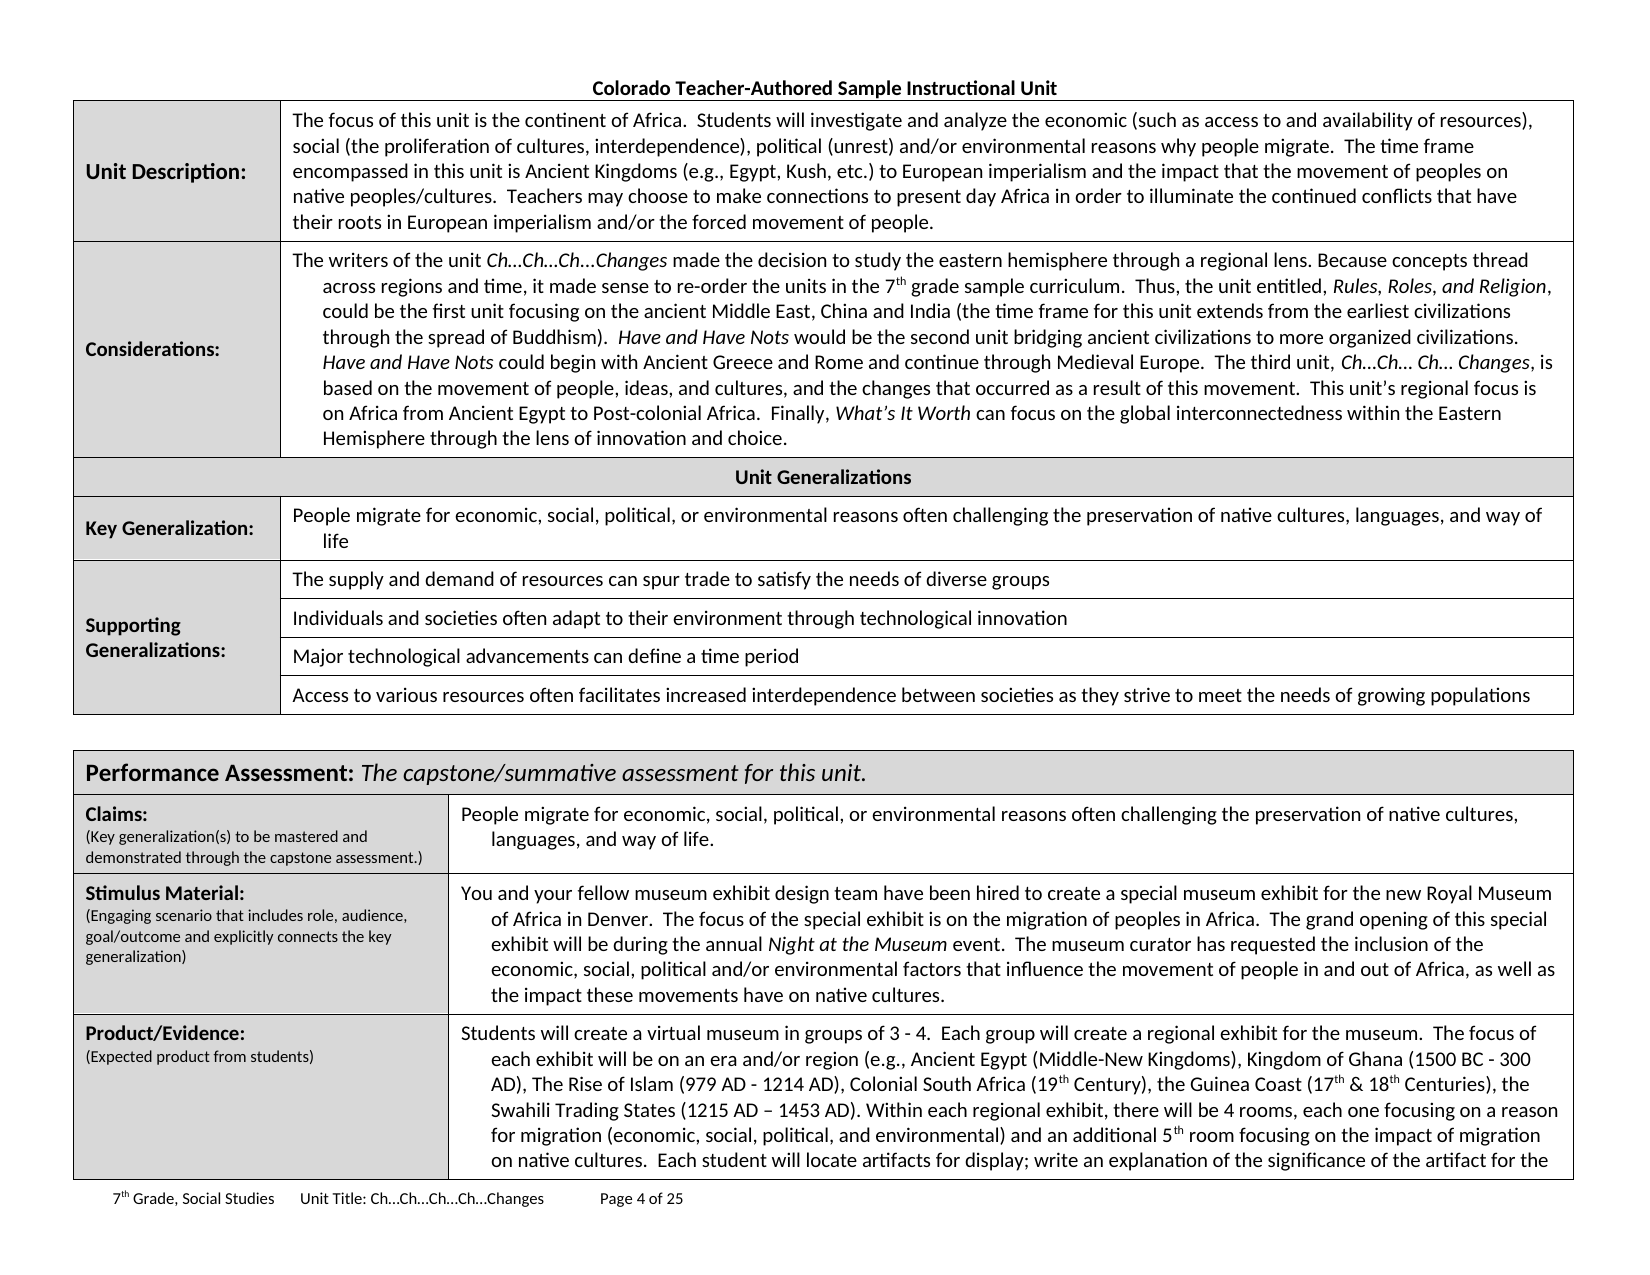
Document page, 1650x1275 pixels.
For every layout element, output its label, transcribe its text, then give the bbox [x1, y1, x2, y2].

table_cell Key Generalization: [74, 497, 280, 559]
table_cell People migrate for economic, social, political, or environmental reasons often challenging the preservation of native cultures, languages, and way of life. [449, 795, 1573, 873]
table_cell Major technological advancements can define a time period [281, 638, 1573, 675]
table_header Unit Description: [74, 101, 280, 241]
table_cell Considerations: [74, 242, 280, 457]
table_cell You and your fellow museum exhibit design team have been hired to create a special museum exhibit for the new Royal Museum of Africa in Denver. The focus of the special exhibit is on the migration of peoples in Africa. The grand opening of this special exhibit will be during the annual Night at the Museum event. The museum curator has requested the inclusion of the economic, social, political and/or environmental factors that influence the movement of people in and out of Africa, as well as the impact these movements have on native cultures. [449, 874, 1573, 1013]
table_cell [74, 1015, 448, 1179]
table_cell Unit Generalizations [74, 458, 1573, 496]
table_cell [449, 1015, 1573, 1179]
table_cell Claims: (Key generalization(s) to be mastered and demonstrated through the capstone assessment.) [74, 795, 448, 873]
table_header Performance Assessment: The capstone/summative assessment for this unit. [74, 751, 1573, 794]
table_cell The writers of the unit Ch…Ch…Ch...Changes made the decision to study the eastern hemisphere through a regional lens. Because concepts thread across regions and time, it made sense to re-order the units in the 7th grade sample curriculum. Thus, the unit entitled, Rules, Roles, and Religion, could be the first unit focusing on the ancient Middle East, China and India (the time frame for this unit extends from the earliest civilizations through the spread of Buddhism). Have and Have Nots would be the second unit bridging ancient civilizations to more organized civilizations. Have and Have Nots could begin with Ancient Greece and Rome and continue through Medieval Europe. The third unit, Ch…Ch… Ch… Changes, is based on the movement of people, ideas, and cultures, and the changes that occurred as a result of this movement. This unit’s regional focus is on Africa from Ancient Egypt to Post-colonial Africa. Finally, What’s It Worth can focus on the global interconnectedness within the Eastern Hemisphere through the lens of innovation and choice. [281, 242, 1573, 457]
table_cell Individuals and societies often adapt to their environment through technological innovation [281, 599, 1573, 637]
table_cell People migrate for economic, social, political, or environmental reasons often challenging the preservation of native cultures, languages, and way of life [281, 497, 1573, 559]
table_cell Supporting Generalizations: [74, 561, 280, 714]
table_cell The supply and demand of resources can spur trade to satisfy the needs of diverse groups [281, 561, 1573, 598]
table_cell Access to various resources often facilitates increased interdependence between societies as they strive to meet the needs of growing populations [281, 676, 1573, 714]
table_header The focus of this unit is the continent of Africa. Students will investigate and analyze the economic (such as access to and availability of resources), social (the proliferation of cultures, interdependence), political (unrest) and/or environmental reasons why people migrate. The time frame encompassed in this unit is Ancient Kingdoms (e.g., Egypt, Kush, etc.) to European imperialism and the impact that the movement of peoples on native peoples/cultures. Teachers may choose to make connections to present day Africa in order to illuminate the continued conflicts that have their roots in European imperialism and/or the forced movement of people. [281, 101, 1573, 241]
table_cell Stimulus Material: (Engaging scenario that includes role, audience, goal/outcome and explicitly connects the key generalization) [74, 874, 448, 1013]
